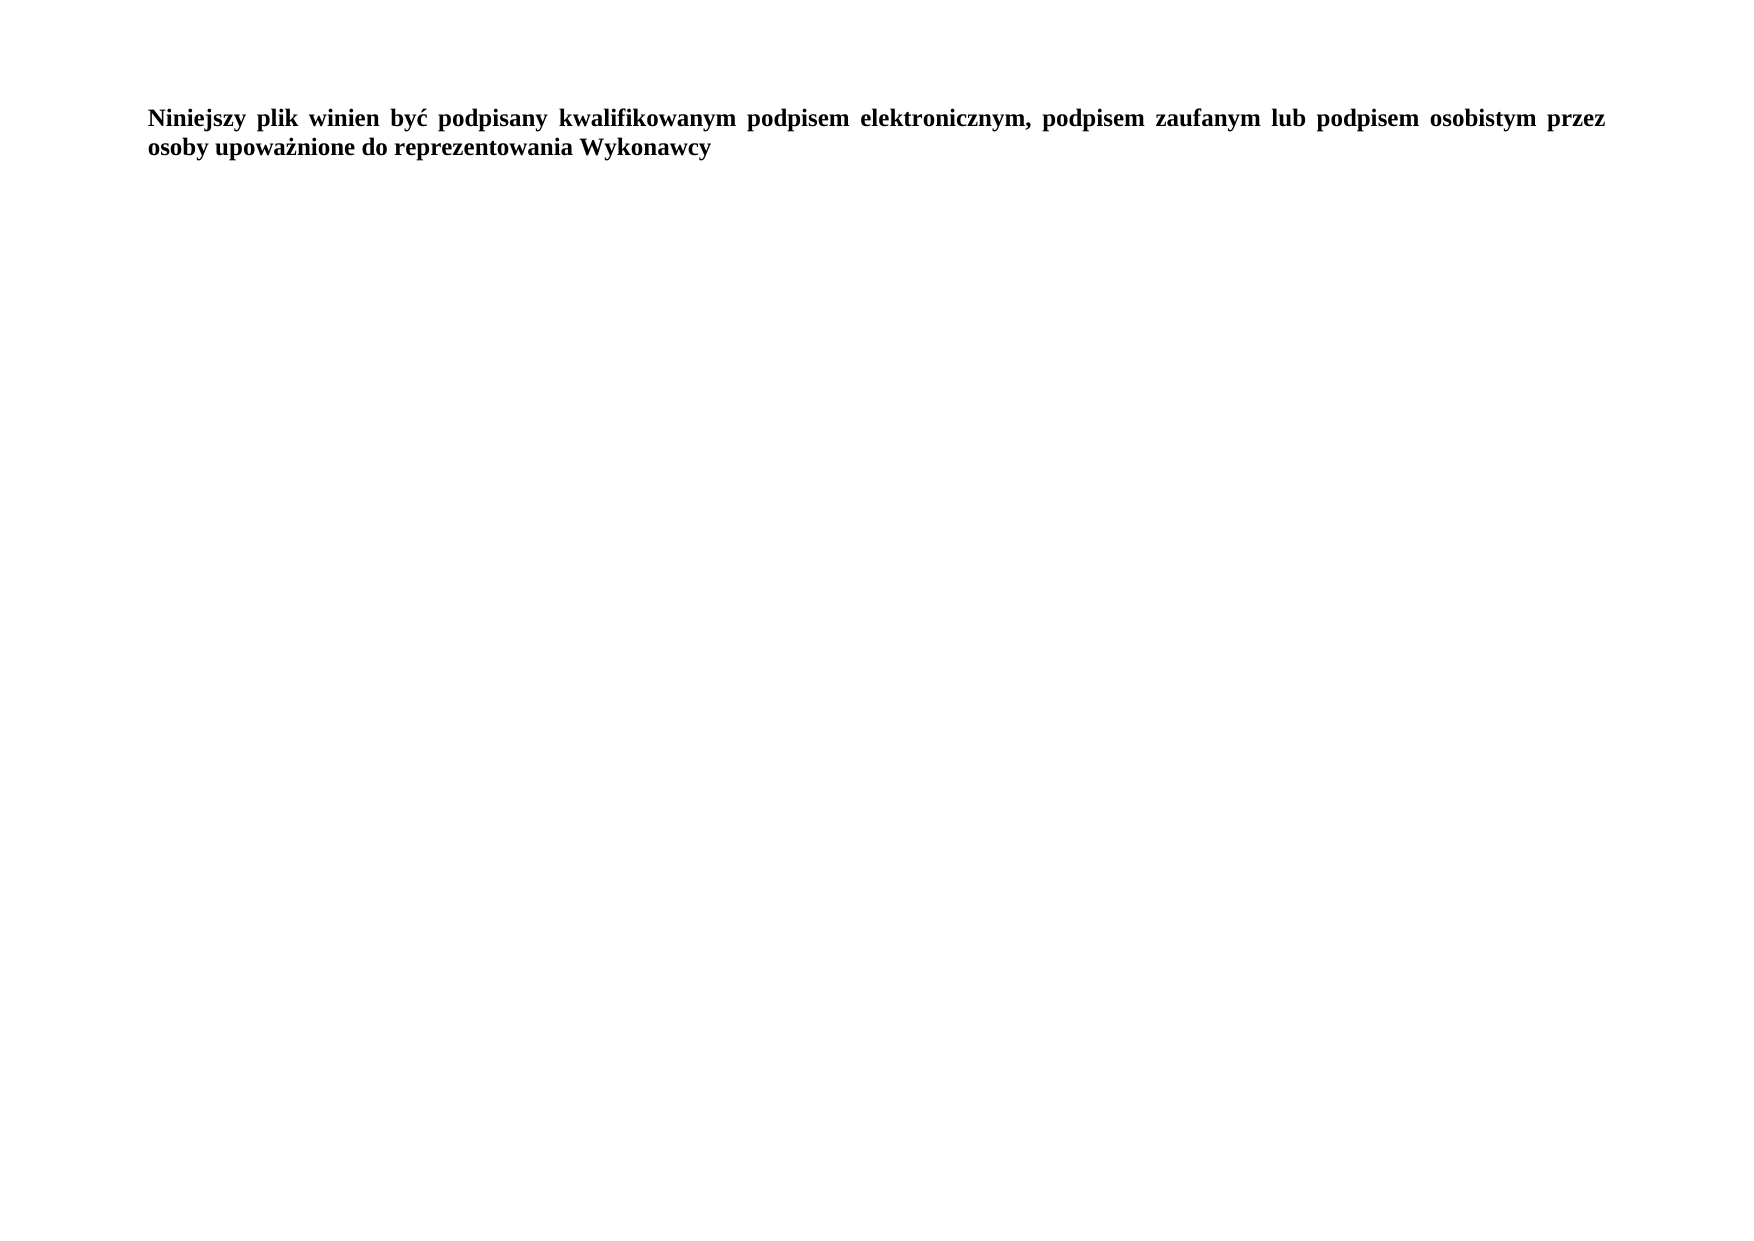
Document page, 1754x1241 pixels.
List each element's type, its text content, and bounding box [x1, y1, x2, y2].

text Niniejszy plik winien być podpisany kwalifikowanym podpisem elektronicznym, podpisem zaufanym lub podpisem osobistym przez osoby upoważnione do reprezentowania Wykonawcy [148, 103, 1606, 161]
